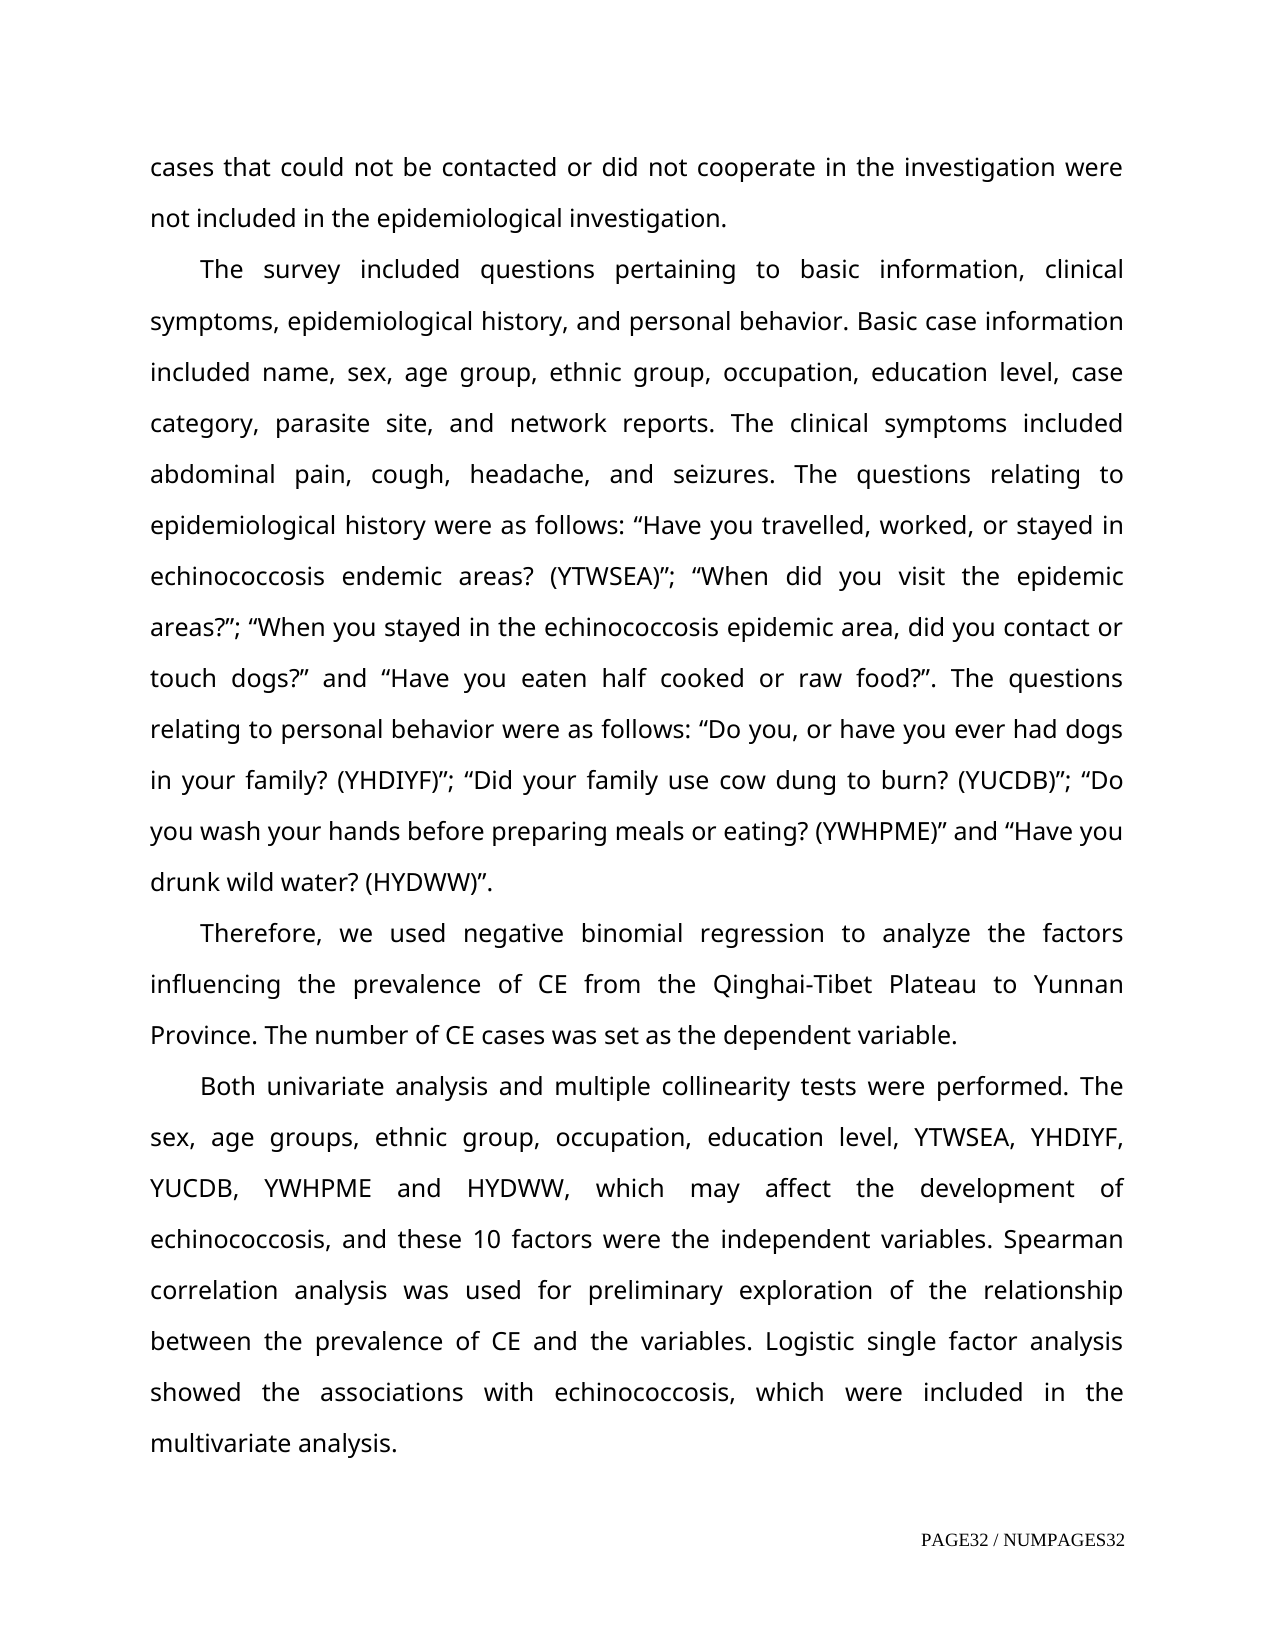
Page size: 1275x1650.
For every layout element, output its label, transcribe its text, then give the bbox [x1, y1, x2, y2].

text Both univariate analysis and multiple collinearity tests were performed. The sex, age groups, ethnic group, occupation, education level, YTWSEA, YHDIYF, YUCDB, YWHPME and HYDWW, which may affect the development of echinococcosis, and these 10 factors were the independent variables. Spearman correlation analysis was used for preliminary exploration of the relationship between the prevalence of CE and the variables. Logistic single factor analysis showed the associations with echinococcosis, which were included in the multivariate analysis. [150, 1069, 1125, 1460]
text The survey included questions pertaining to basic information, clinical symptoms, epidemiological history, and personal behavior. Basic case information included name, sex, age group, ethnic group, occupation, education level, case category, parasite site, and network reports. The clinical symptoms included abdominal pain, cough, headache, and seizures. The questions relating to epidemiological history were as follows: “Have you travelled, worked, or stayed in echinococcosis endemic areas? (YTWSEA)”; “When did you visit the epidemic areas?”; “When you stayed in the echinococcosis epidemic area, did you contact or touch dogs?” and “Have you eaten half cooked or raw food?”. The questions relating to personal behavior were as follows: “Do you, or have you ever had dogs in your family? (YHDIYF)”; “Did your family use cow dung to burn? (YUCDB)”; “Do you wash your hands before preparing meals or eating? (YWHPME)” and “Have you drunk wild water? (HYDWW)”. [150, 252, 1125, 899]
text Therefore, we used negative binomial regression to analyze the factors influencing the prevalence of CE from the Qinghai-Tibet Plateau to Yunnan Province. The number of CE cases was set as the dependent variable. [150, 916, 1125, 1052]
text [150, 150, 1125, 235]
